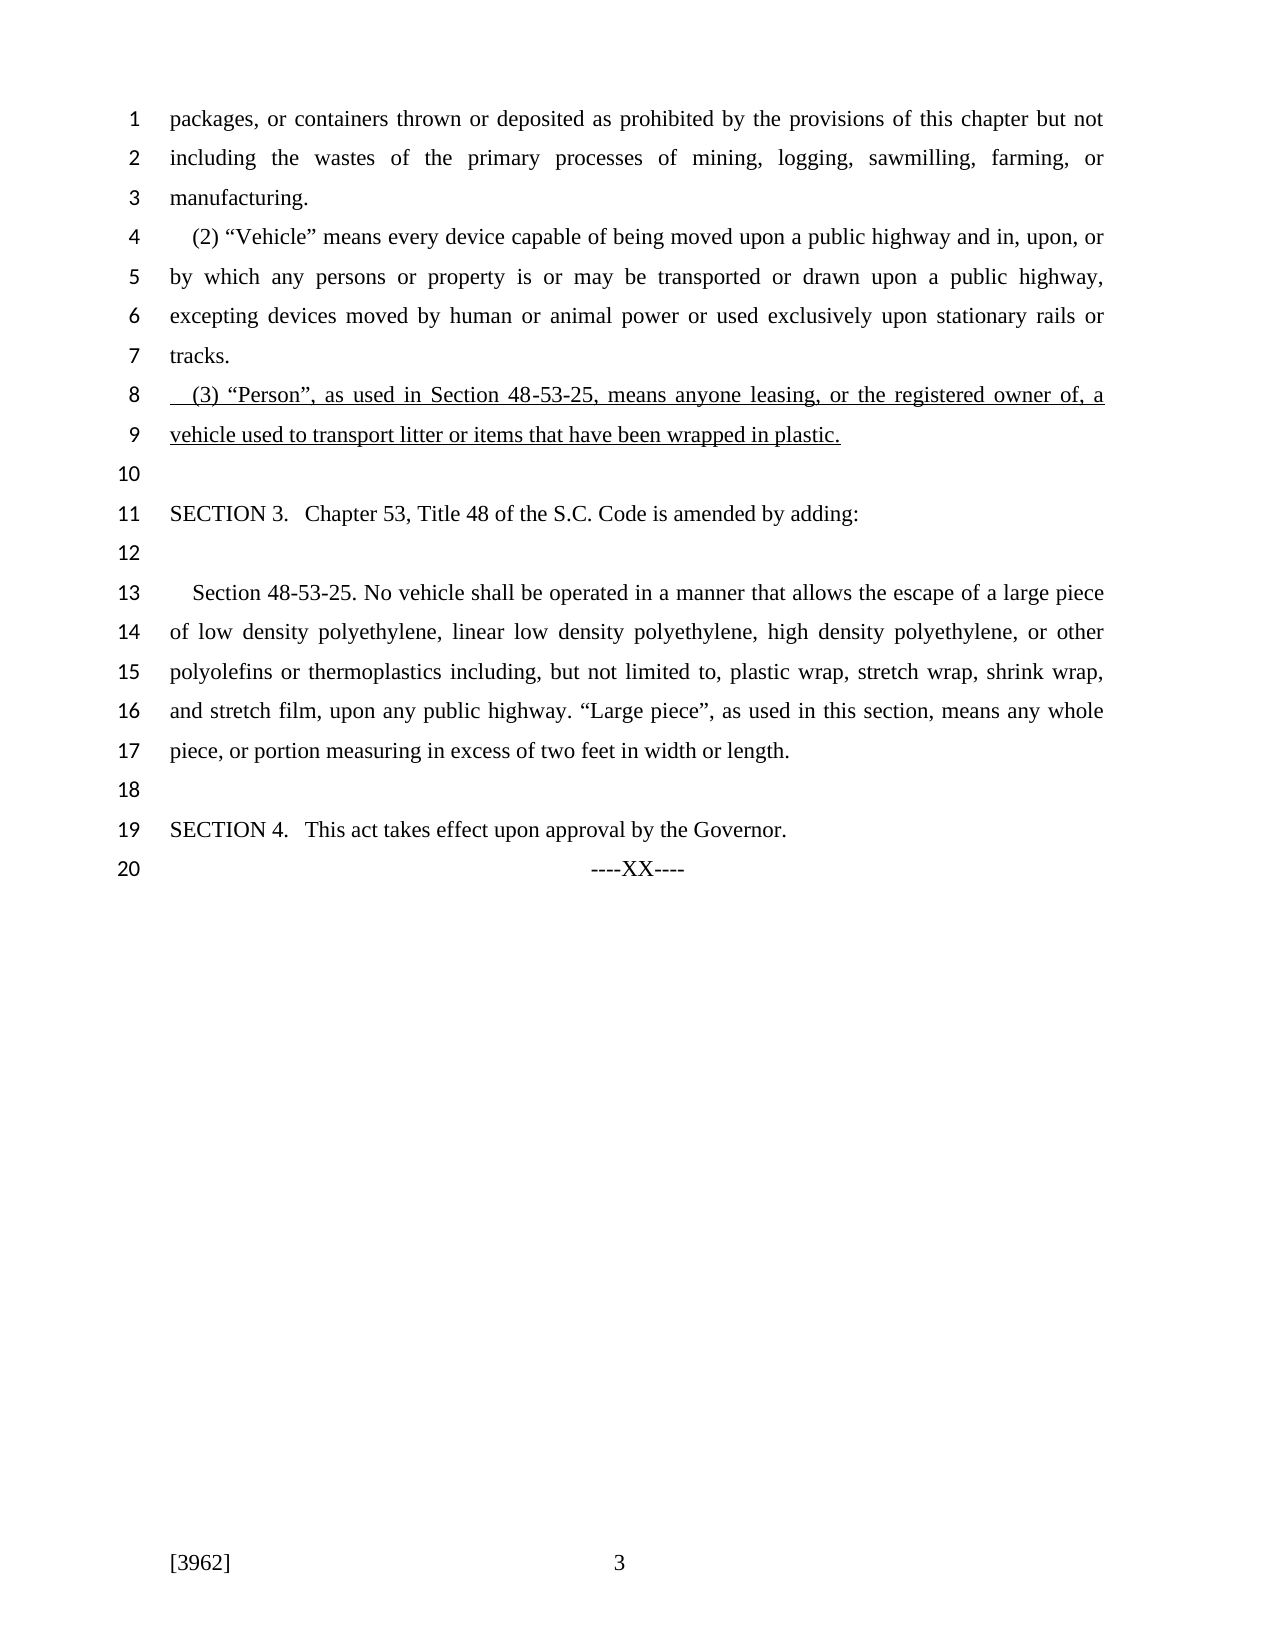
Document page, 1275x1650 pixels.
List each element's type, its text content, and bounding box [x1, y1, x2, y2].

text ----XX---- [169, 855, 1106, 881]
text (3) “Person”, as used in Section 48‑53‑25, means anyone leasing, or the registered owner of, a vehicle used to transport litter or items that have been wrapped in plastic. [169, 381, 1106, 447]
text SECTION 4. This act takes effect upon approval by the Governor. [169, 816, 1106, 842]
text Section 48‑53‑25. No vehicle shall be operated in a manner that allows the escape of a large piece of low density polyethylene, linear low density polyethylene, high density polyethylene, or other polyolefins or thermoplastics including, but not limited to, plastic wrap, stretch wrap, shrink wrap, and stretch film, upon any public highway. “Large piece”, as used in this section, means any whole piece, or portion measuring in excess of two feet in width or length. [169, 579, 1106, 763]
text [169, 105, 1106, 210]
text SECTION 3. Chapter 53, Title 48 of the S.C. Code is amended by adding: [169, 500, 1106, 526]
text (2) “Vehicle” means every device capable of being moved upon a public highway and in, upon, or by which any persons or property is or may be transported or drawn upon a public highway, excepting devices moved by human or animal power or used exclusively upon stationary rails or tracks. [169, 223, 1106, 368]
